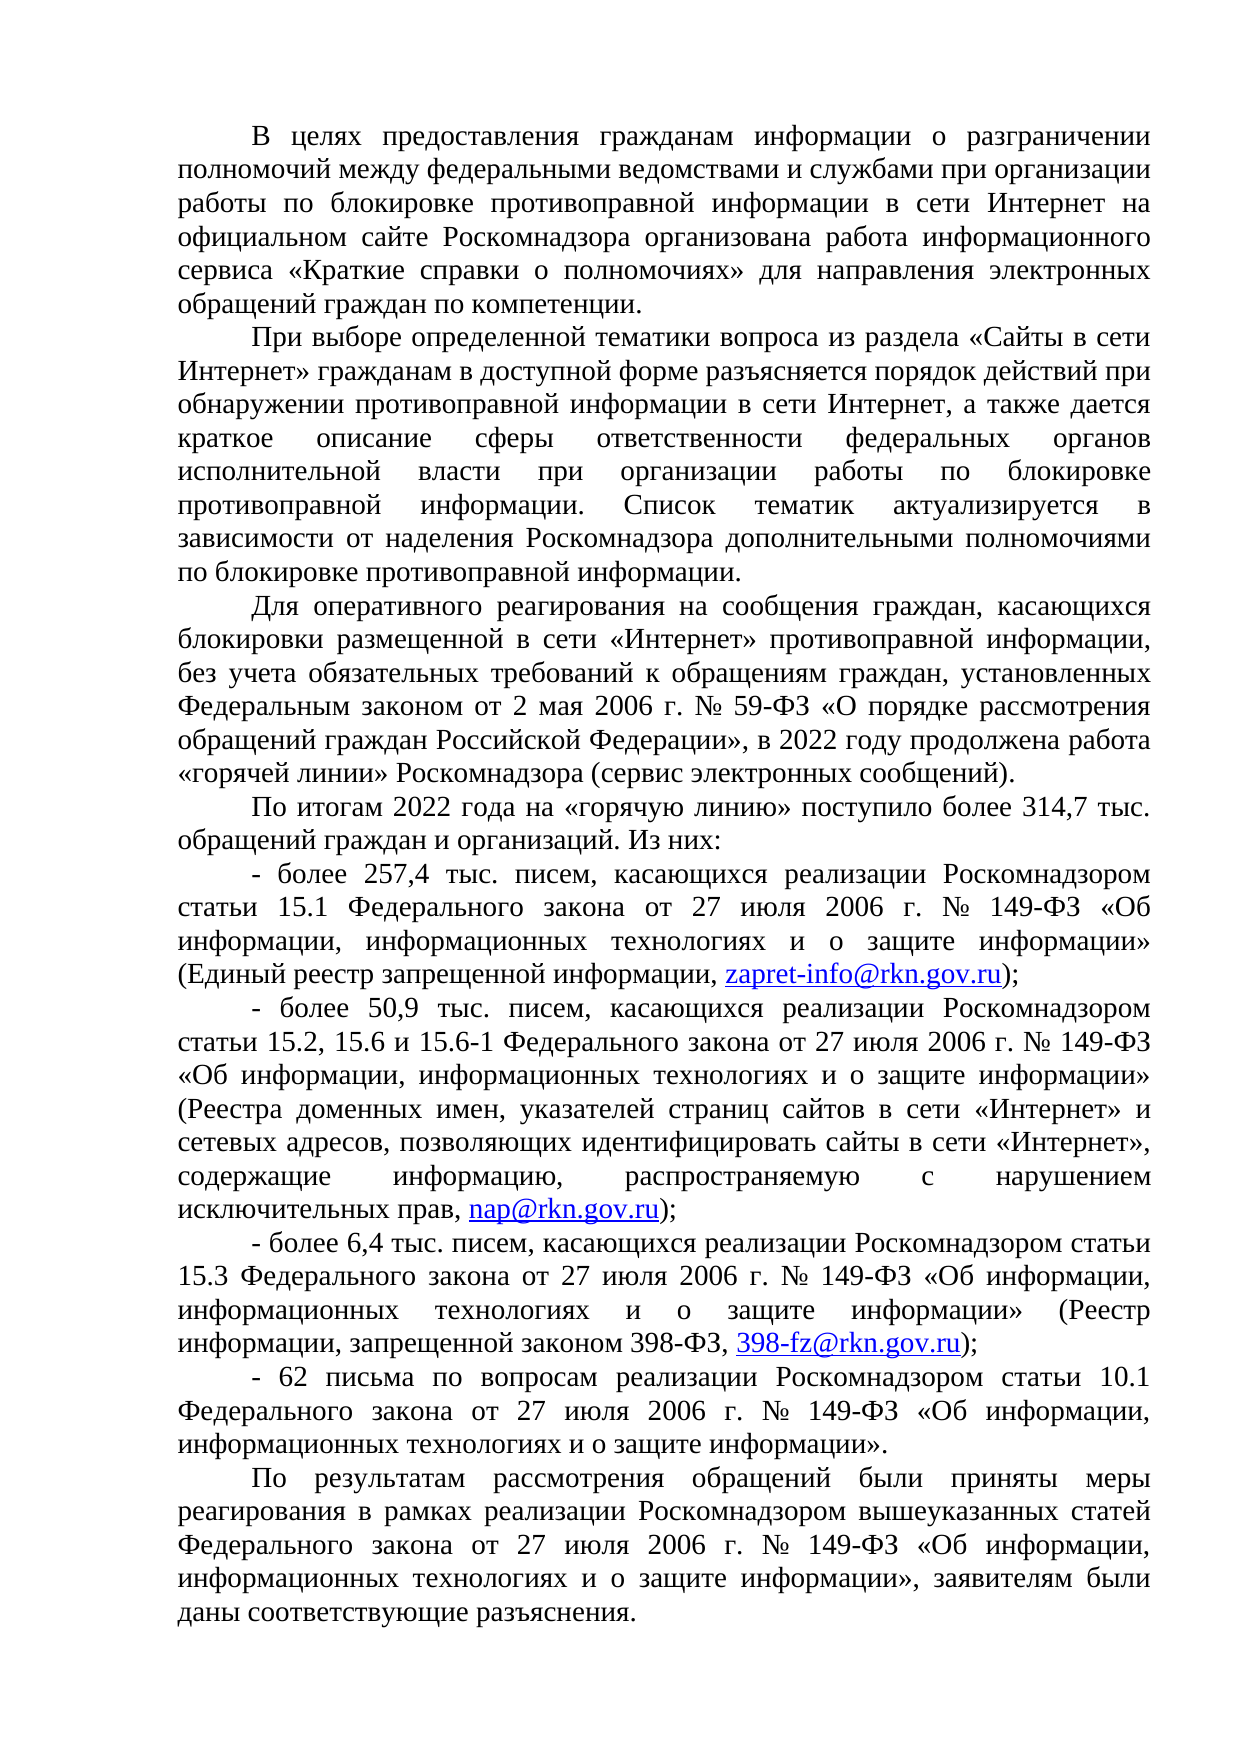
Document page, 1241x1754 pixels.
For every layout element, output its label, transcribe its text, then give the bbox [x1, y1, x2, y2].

text По итогам 2022 года на «горячую линию» поступило более 314,7 тыс. обращений граждан и организаций. Из них: [177, 789, 1152, 856]
text В целях предоставления гражданам информации о разграничении полномочий между федеральными ведомствами и службами при организации работы по блокировке противоправной информации в сети Интернет на официальном сайте Роскомнадзора организована работа информационного сервиса «Краткие справки о полномочиях» для направления электронных обращений граждан по компетенции. [177, 118, 1152, 319]
text - более 50,9 тыс. писем, касающихся реализации Роскомнадзором статьи 15.2, 15.6 и 15.6-1 Федерального закона от 27 июля 2006 г. № 149-ФЗ «Об информации, информационных технологиях и о защите информации» (Реестра доменных имен, указателей страниц сайтов в сети «Интернет» и сетевых адресов, позволяющих идентифицировать сайты в сети «Интернет», содержащие информацию, распространяемую с нарушением исключительных прав, nap@rkn.gov.ru); [177, 990, 1152, 1225]
text - более 257,4 тыс. писем, касающихся реализации Роскомнадзором статьи 15.1 Федерального закона от 27 июля 2006 г. № 149-ФЗ «Об информации, информационных технологиях и о защите информации» (Единый реестр запрещенной информации, zapret-info@rkn.gov.ru); [177, 856, 1152, 990]
text Для оперативного реагирования на сообщения граждан, касающихся блокировки размещенной в сети «Интернет» противоправной информации, без учета обязательных требований к обращениям граждан, установленных Федеральным законом от 2 мая 2006 г. № 59-ФЗ «О порядке рассмотрения обращений граждан Российской Федерации», в 2022 году продолжена работа «горячей линии» Роскомнадзора (сервис электронных сообщений). [177, 588, 1152, 789]
text При выборе определенной тематики вопроса из раздела «Сайты в сети Интернет» гражданам в доступной форме разъясняется порядок действий при обнаружении противоправной информации в сети Интернет, а также дается краткое описание сферы ответственности федеральных органов исполнительной власти при организации работы по блокировке противоправной информации. Список тематик актуализируется в зависимости от наделения Роскомнадзора дополнительными полномочиями по блокировке противоправной информации. [177, 319, 1152, 588]
text По результатам рассмотрения обращений были приняты меры реагирования в рамках реализации Роскомнадзором вышеуказанных статей Федерального закона от 27 июля 2006 г. № 149-ФЗ «Об информации, информационных технологиях и о защите информации», заявителям были даны соответствующие разъяснения. [177, 1460, 1152, 1627]
text - более 6,4 тыс. писем, касающихся реализации Роскомнадзором статьи 15.3 Федерального закона от 27 июля 2006 г. № 149-ФЗ «Об информации, информационных технологиях и о защите информации» (Реестр информации, запрещенной законом 398-ФЗ, 398-fz@rkn.gov.ru); [177, 1225, 1152, 1359]
text - 62 письма по вопросам реализации Роскомнадзором статьи 10.1 Федерального закона от 27 июля 2006 г. № 149-ФЗ «Об информации, информационных технологиях и о защите информации». [177, 1359, 1152, 1460]
